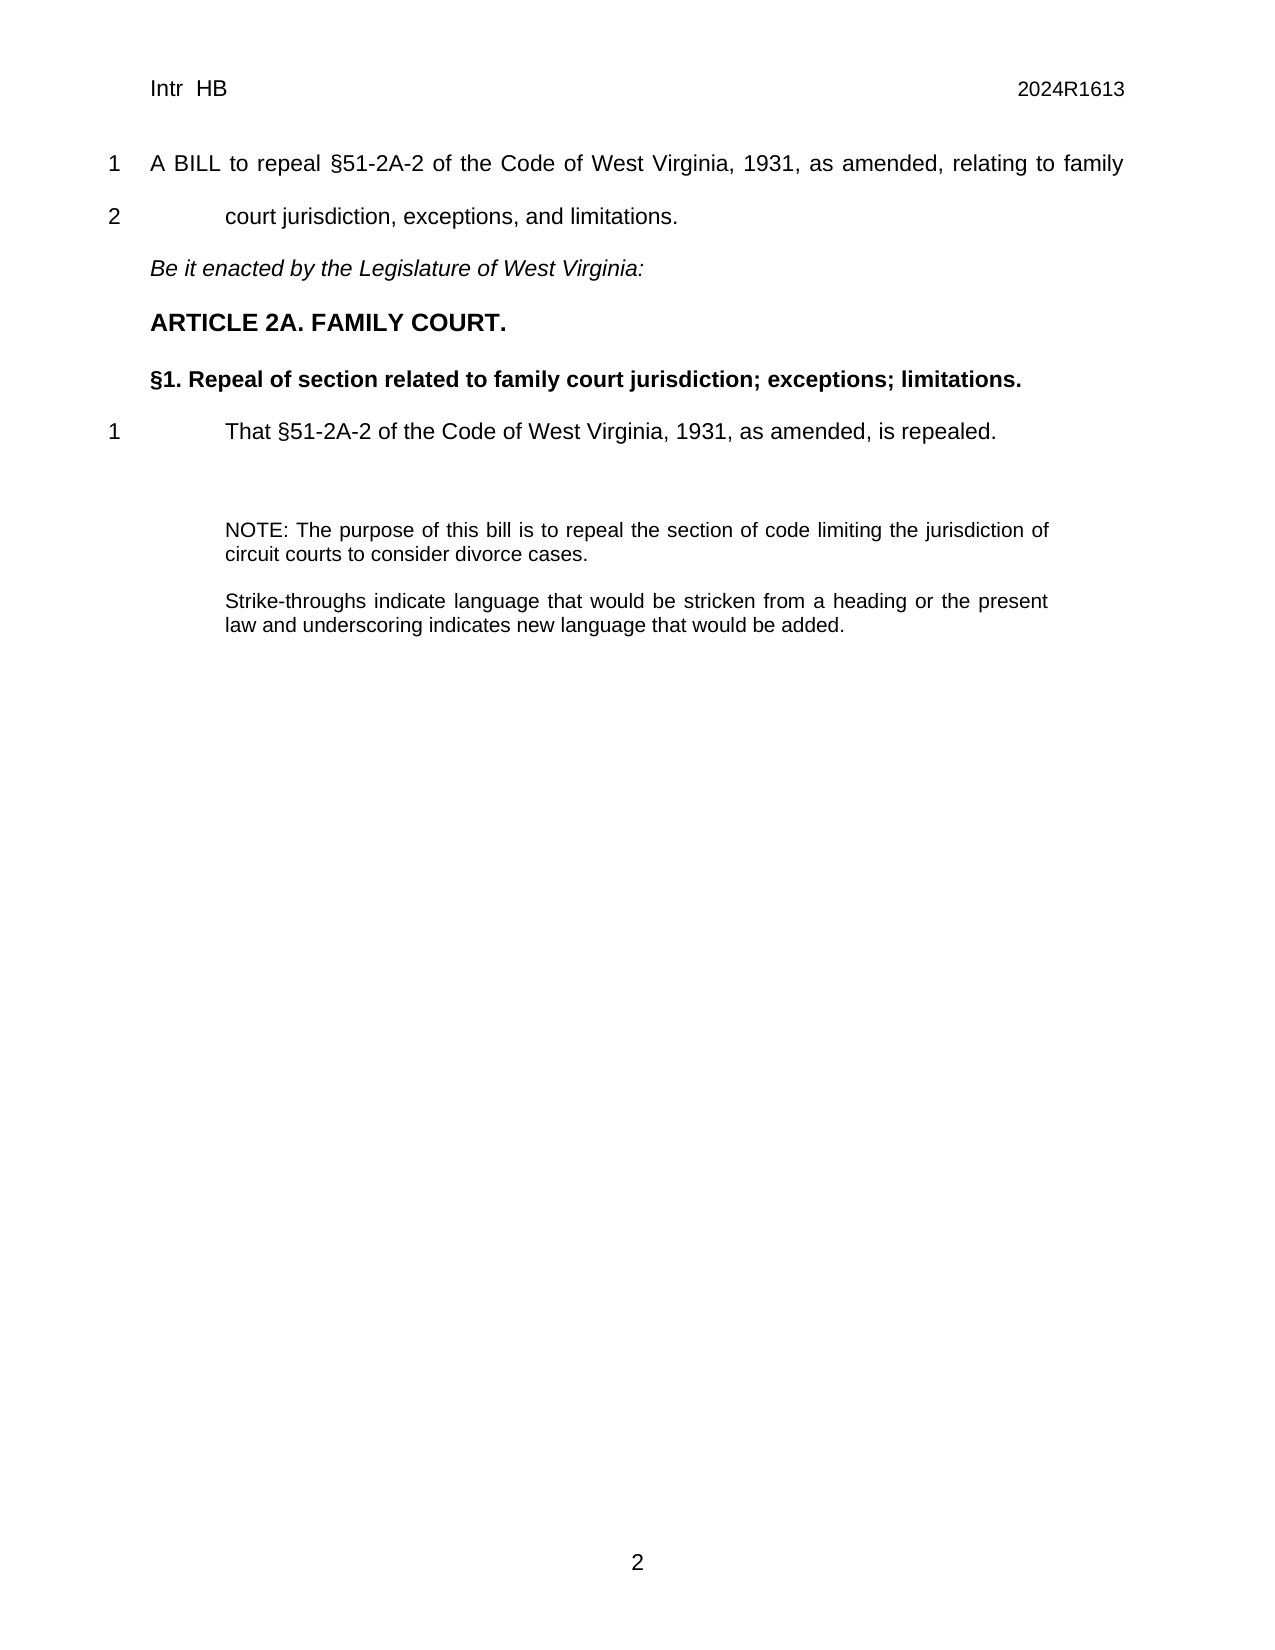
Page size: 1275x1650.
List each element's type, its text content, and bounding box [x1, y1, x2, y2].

text Be it enacted by the Legislature of West Virginia: [150, 255, 1125, 282]
text NOTE: The purpose of this bill is to repeal the section of code limiting the jurisdiction of circuit courts to consider divorce cases. [225, 518, 1050, 566]
text That §51-2A-2 of the Code of West Virginia, 1931, as amended, is repealed. [150, 418, 1125, 445]
subtitle §1. Repeal of section related to family court jurisdiction; exceptions; limitations. [150, 366, 1125, 392]
title A BILL to repeal §51-2A-2 of the Code of West Virginia, 1931, as amended, relating to family court jurisdiction, exceptions, and limitations. [150, 150, 1125, 229]
text Strike-throughs indicate language that would be stricken from a heading or the present law and underscoring indicates new language that would be added. [225, 589, 1050, 637]
subtitle Article 2A. Family Court. [150, 308, 1125, 337]
